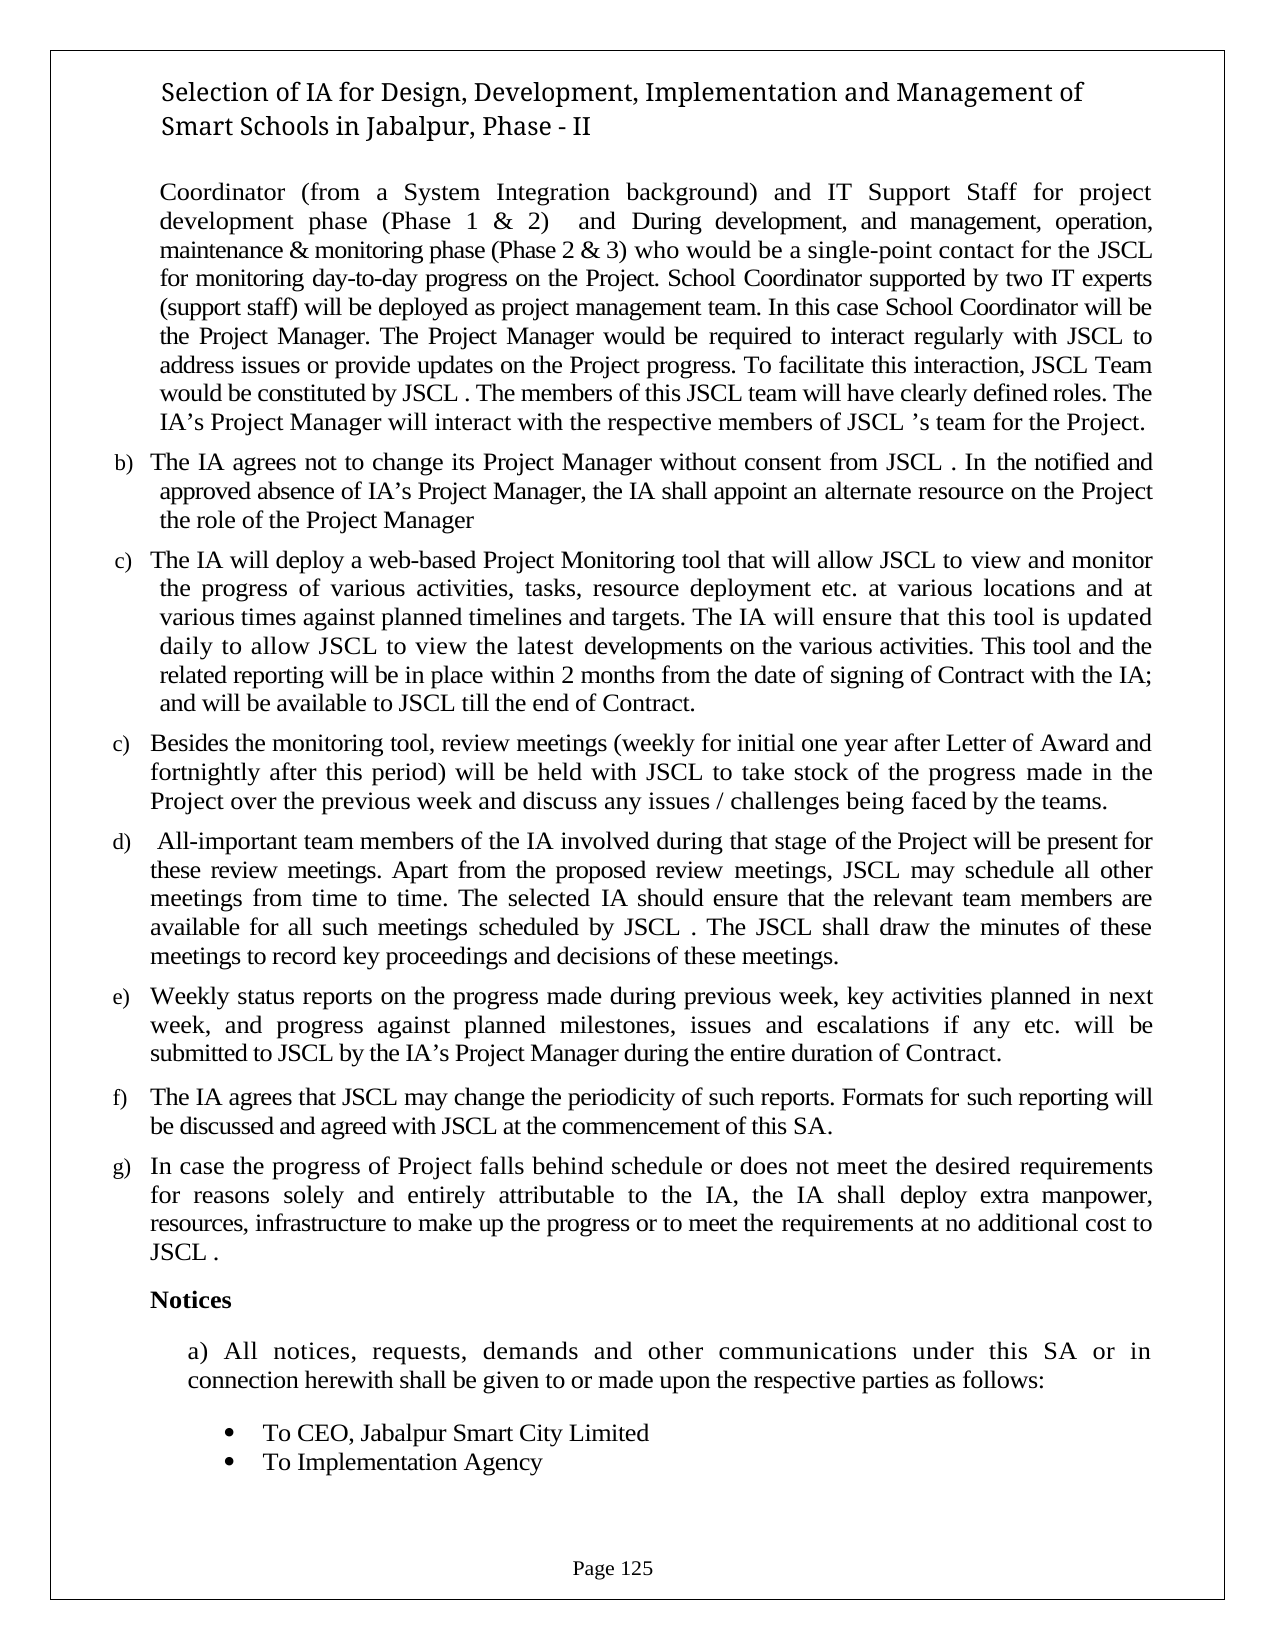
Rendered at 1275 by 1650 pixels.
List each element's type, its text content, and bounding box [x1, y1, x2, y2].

list The IA agrees that JSCL may change the periodicity of such reports. Formats for such reporting will be discussed and agreed with JSCL at the commencement of this SA. [112, 1082, 1153, 1140]
list The IA agrees not to change its Project Manager without consent from JSCL . In the notified and approved absence of IA’s Project Manager, the IA shall appoint an alternate resource on the Project the role of the Project Manager [114, 447, 1153, 533]
list All-important team members of the IA involved during that stage of the Project will be present for these review meetings. Apart from the proposed review meetings, JSCL may schedule all other meetings from time to time. The selected IA should ensure that the relevant team members are available for all such meetings scheduled by JSCL . The JSCL shall draw the minutes of these meetings to record key proceedings and decisions of these meetings. [112, 826, 1153, 970]
list To Implementation Agency [225, 1447, 1153, 1476]
list Besides the monitoring tool, review meetings (weekly for initial one year after Letter of Award and fortnightly after this period) will be held with JSCL to take stock of the progress made in the Project over the previous week and discuss any issues / challenges being faced by the teams. [112, 728, 1153, 815]
text a) All notices, requests, demands and other communications under this SA or in connection herewith shall be given to or made upon the respective parties as follows: [187, 1336, 1153, 1393]
list To CEO, Jabalpur Smart City Limited [225, 1418, 1153, 1447]
text Notices [150, 1288, 1153, 1313]
list The IA will deploy a web-based Project Monitoring tool that will allow JSCL to view and monitor the progress of various activities, tasks, resource deployment etc. at various locations and at various times against planned timelines and targets. The IA will ensure that this tool is updated daily to allow JSCL to view the latest developments on the various activities. This tool and the related reporting will be in place within 2 months from the date of signing of Contract with the IA; and will be available to JSCL till the end of Contract. [114, 545, 1153, 717]
list Weekly status reports on the progress made during previous week, key activities planned in next week, and progress against planned milestones, issues and escalations if any etc. will be submitted to JSCL by the IA’s Project Manager during the entire duration of Contract. [112, 981, 1153, 1067]
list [114, 177, 1153, 436]
list In case the progress of Project falls behind schedule or does not meet the desired requirements for reasons solely and entirely attributable to the IA, the IA shall deploy extra manpower, resources, infrastructure to make up the progress or to meet the requirements at no additional cost to JSCL . [112, 1151, 1153, 1266]
